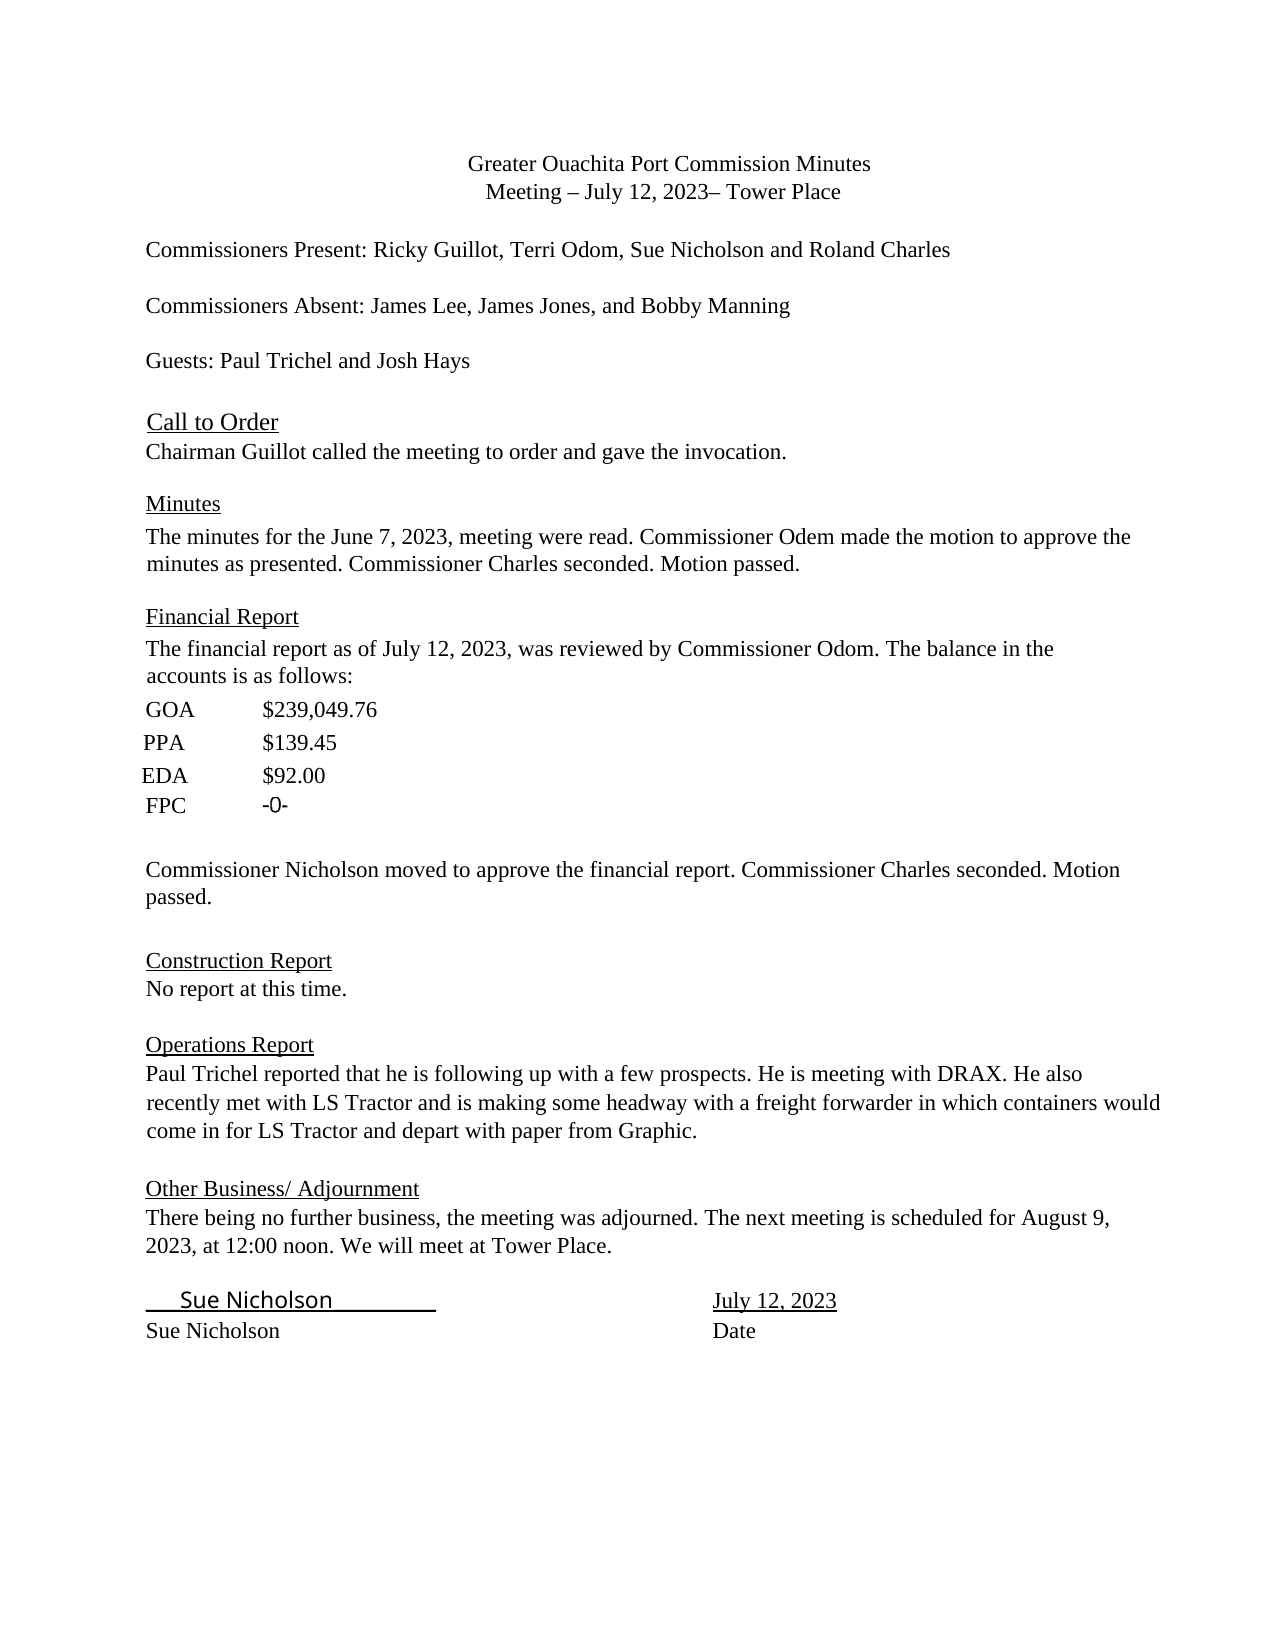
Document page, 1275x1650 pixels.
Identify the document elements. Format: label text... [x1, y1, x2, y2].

text Construction Report [146, 947, 1162, 974]
text Minutes [145, 490, 1162, 517]
text Chairman Guillot called the meeting to order and gave the invocation. [145, 438, 1162, 464]
text FPC [145, 792, 1162, 818]
text ___Sue Nicholson_________ July 12, 2023 [146, 1284, 1162, 1316]
text Commissioners Present: Ricky Guillot, Terri Odom, Sue Nicholson and Roland Charles [145, 236, 1162, 262]
text Operations Report [145, 1032, 1162, 1058]
text Commissioners Absent: James Lee, James Jones, and Bobby Manning [145, 292, 1162, 318]
picture [262, 797, 288, 813]
text Paul Trichel reported that he is following up with a few prospects. He is meeting with DRAX. He also recently met with LS Tractor and is making some headway with a freight forwarder in which containers would come in for LS Tractor and depart with paper from Graphic. [145, 1061, 1162, 1144]
text Guests: Paul Trichel and Josh Hays [145, 347, 1162, 374]
text Call to Order [146, 407, 1162, 435]
text Meeting – July 12, 2023– Tower Place [164, 178, 1162, 205]
text No report at this time. [146, 975, 1162, 1001]
text Commissioner Nicholson moved to approve the financial report. Commissioner Charles seconded. Motion passed. [145, 856, 1162, 910]
text The minutes for the June 7, 2023, meeting were read. Commissioner Odem made the motion to approve the minutes as presented. Commissioner Charles seconded. Motion passed. [145, 523, 1162, 577]
text EDA $92.00 [112, 762, 1162, 789]
text PPA $139.45 [112, 729, 1162, 755]
text There being no further business, the meeting was adjourned. The next meeting is scheduled for August 9, 2023, at 12:00 noon. We will meet at Tower Place. [145, 1204, 1162, 1258]
text Sue Nicholson Date [146, 1317, 1162, 1343]
text Greater Ouachita Port Commission Minutes [112, 150, 1174, 176]
text Financial Report [145, 603, 1162, 629]
text The financial report as of July 12, 2023, was reviewed by Commissioner Odom. The balance in the accounts is as follows: [145, 635, 1114, 689]
text GOA $239,049.76 [145, 696, 1114, 722]
text Other Business/ Adjournment [145, 1175, 1162, 1202]
